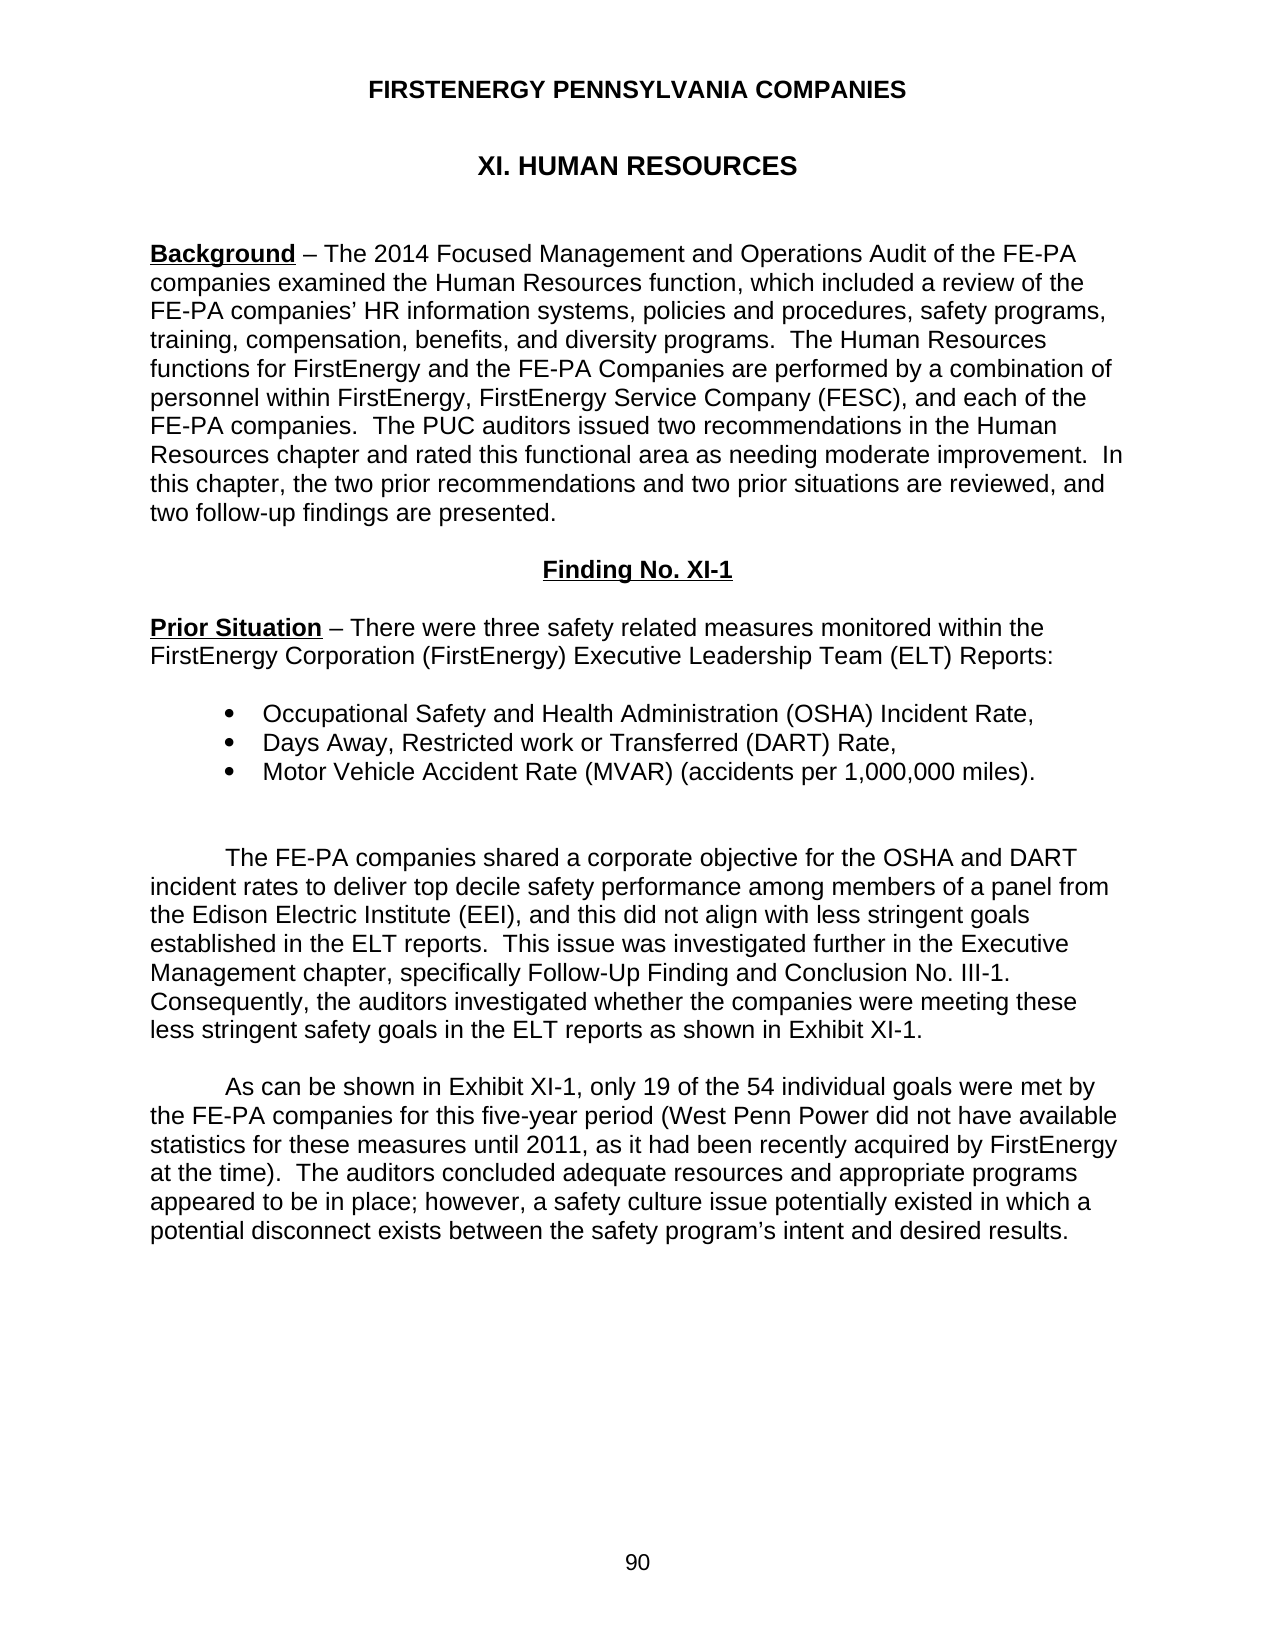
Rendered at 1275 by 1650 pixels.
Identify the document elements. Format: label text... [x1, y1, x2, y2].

text Finding No. XI-1 [150, 555, 1125, 584]
list Occupational Safety and Health Administration (OSHA) Incident Rate, [225, 699, 1125, 728]
list Motor Vehicle Accident Rate (MVAR) (accidents per 1,000,000 miles). [225, 756, 1125, 785]
text Prior Situation – There were three safety related measures monitored within the FirstEnergy Corporation (FirstEnergy) Executive Leadership Team (ELT) Reports: [150, 612, 1125, 670]
text As can be shown in Exhibit XI-1, only 19 of the 54 individual goals were met by the FE-PA companies for this five-year period (West Penn Power did not have available statistics for these measures until 2011, as it had been recently acquired by FirstEnergy at the time). The auditors concluded adequate resources and appropriate programs appeared to be in place; however, a safety culture issue potentially existed in which a potential disconnect exists between the safety program’s intent and desired results. [150, 1072, 1125, 1244]
text Background – The 2014 Focused Management and Operations Audit of the FE-PA companies examined the Human Resources function, which included a review of the FE-PA companies’ HR information systems, policies and procedures, safety programs, training, compensation, benefits, and diversity programs. The Human Resources functions for FirstEnergy and the FE-PA Companies are performed by a combination of personnel within FirstEnergy, FirstEnergy Service Company (FESC), and each of the FE-PA companies. The PUC auditors issued two recommendations in the Human Resources chapter and rated this functional area as needing moderate improvement. In this chapter, the two prior recommendations and two prior situations are reviewed, and two follow-up findings are presented. [150, 239, 1125, 526]
text The FE-PA companies shared a corporate objective for the OSHA and DART incident rates to deliver top decile safety performance among members of a panel from the Edison Electric Institute (EEI), and this did not align with less stringent goals established in the ELT reports. This issue was investigated further in the Executive Management chapter, specifically Follow-Up Finding and Conclusion No. III-1. Consequently, the auditors investigated whether the companies were meeting these less stringent safety goals in the ELT reports as shown in Exhibit XI-1. [150, 843, 1125, 1072]
list Days Away, Restricted work or Transferred (DART) Rate, [225, 728, 1125, 756]
text XI. HUMAN RESOURCES [150, 150, 1125, 181]
